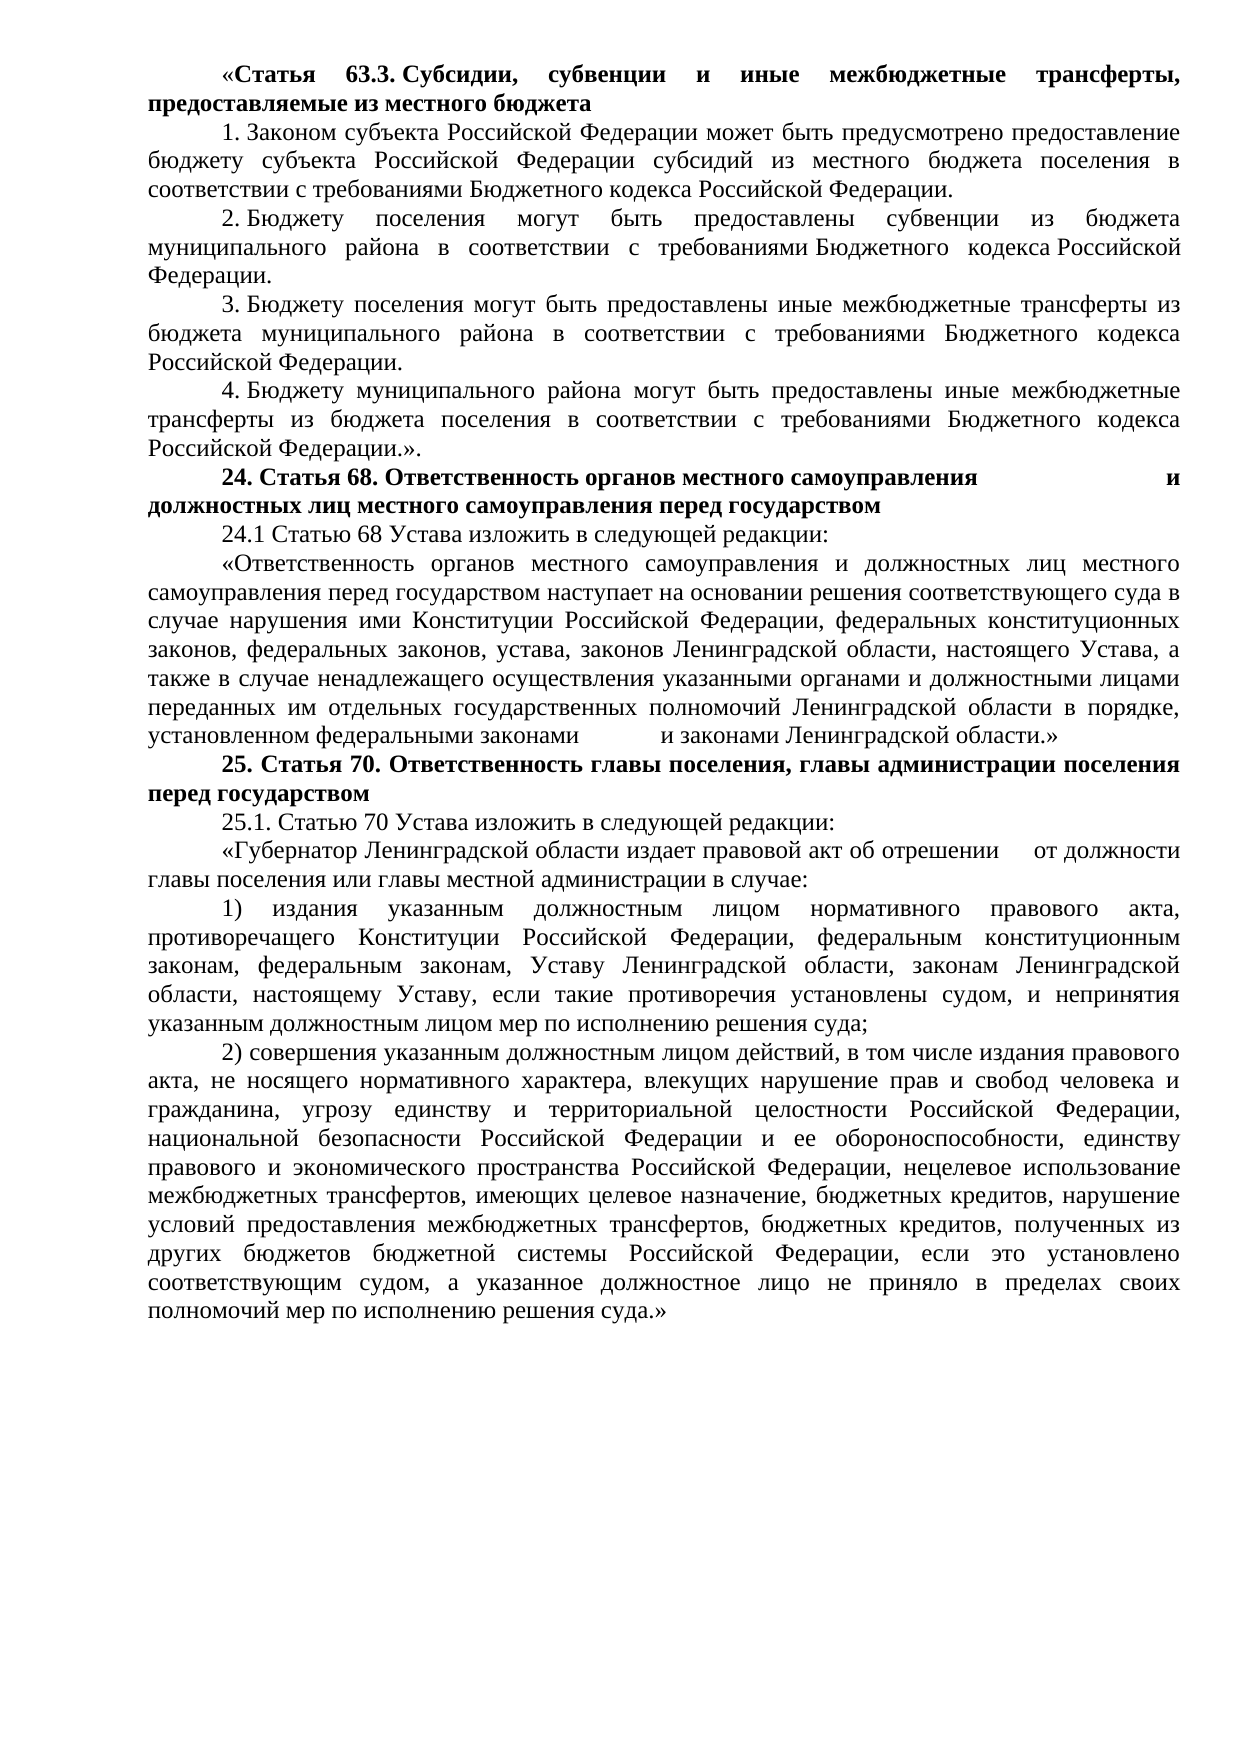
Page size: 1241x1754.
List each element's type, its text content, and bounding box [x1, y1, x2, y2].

text 4. Бюджету муниципального района могут быть предоставлены иные межбюджетные трансферты из бюджета поселения в соответствии с требованиями Бюджетного кодекса Российской Федерации.». [148, 375, 1181, 462]
text 24. Статья 68. Ответственность органов местного самоуправления и должностных лиц местного самоуправления перед государством [148, 462, 1181, 519]
text 1) издания указанным должностным лицом нормативного правового акта, противоречащего Конституции Российской Федерации, федеральным конституционным законам, федеральным законам, Уставу Ленинградской области, законам Ленинградской области, настоящему Уставу, если такие противоречия установлены судом, и непринятия указанным должностным лицом мер по исполнению решения суда; [148, 893, 1181, 1037]
text 25. Статья 70. Ответственность главы поселения, главы администрации поселения перед государством [148, 749, 1181, 807]
text 2. Бюджету поселения могут быть предоставлены субвенции из бюджета муниципального района в соответствии с требованиями Бюджетного кодекса Российской Федерации. [148, 203, 1181, 289]
text 1. Законом субъекта Российской Федерации может быть предусмотрено предоставление бюджету субъекта Российской Федерации субсидий из местного бюджета поселения в соответствии с требованиями Бюджетного кодекса Российской Федерации. [148, 117, 1181, 203]
text 3. Бюджету поселения могут быть предоставлены иные межбюджетные трансферты из бюджета муниципального района в соответствии с требованиями Бюджетного кодекса Российской Федерации. [148, 289, 1181, 375]
text «Ответственность органов местного самоуправления и должностных лиц местного самоуправления перед государством наступает на основании решения соответствующего суда в случае нарушения ими Конституции Российской Федерации, федеральных конституционных законов, федеральных законов, устава, законов Ленинградской области, настоящего Устава, а также в случае ненадлежащего осуществления указанными органами и должностными лицами переданных им отдельных государственных полномочий Ленинградской области в порядке, установленном федеральными законами и законами Ленинградской области.» [148, 548, 1181, 749]
text 2) совершения указанным должностным лицом действий, в том числе издания правового акта, не носящего нормативного характера, влекущих нарушение прав и свобод человека и гражданина, угрозу единству и территориальной целостности Российской Федерации, национальной безопасности Российской Федерации и ее обороноспособности, единству правового и экономического пространства Российской Федерации, нецелевое использование межбюджетных трансфертов, имеющих целевое назначение, бюджетных кредитов, нарушение условий предоставления межбюджетных трансфертов, бюджетных кредитов, полученных из других бюджетов бюджетной системы Российской Федерации, если это установлено соответствующим судом, а указанное должностное лицо не приняло в пределах своих полномочий мер по исполнению решения суда.» [148, 1037, 1181, 1324]
text 24.1 Статью 68 Устава изложить в следующей редакции: [148, 519, 1181, 548]
text 25.1. Статью 70 Устава изложить в следующей редакции: [148, 807, 1181, 835]
text «Губернатор Ленинградской области издает правовой акт об отрешении от должности главы поселения или главы местной администрации в случае: [148, 835, 1181, 893]
text «Статья 63.3. Субсидии, субвенции и иные межбюджетные трансферты, предоставляемые из местного бюджета [148, 59, 1181, 117]
